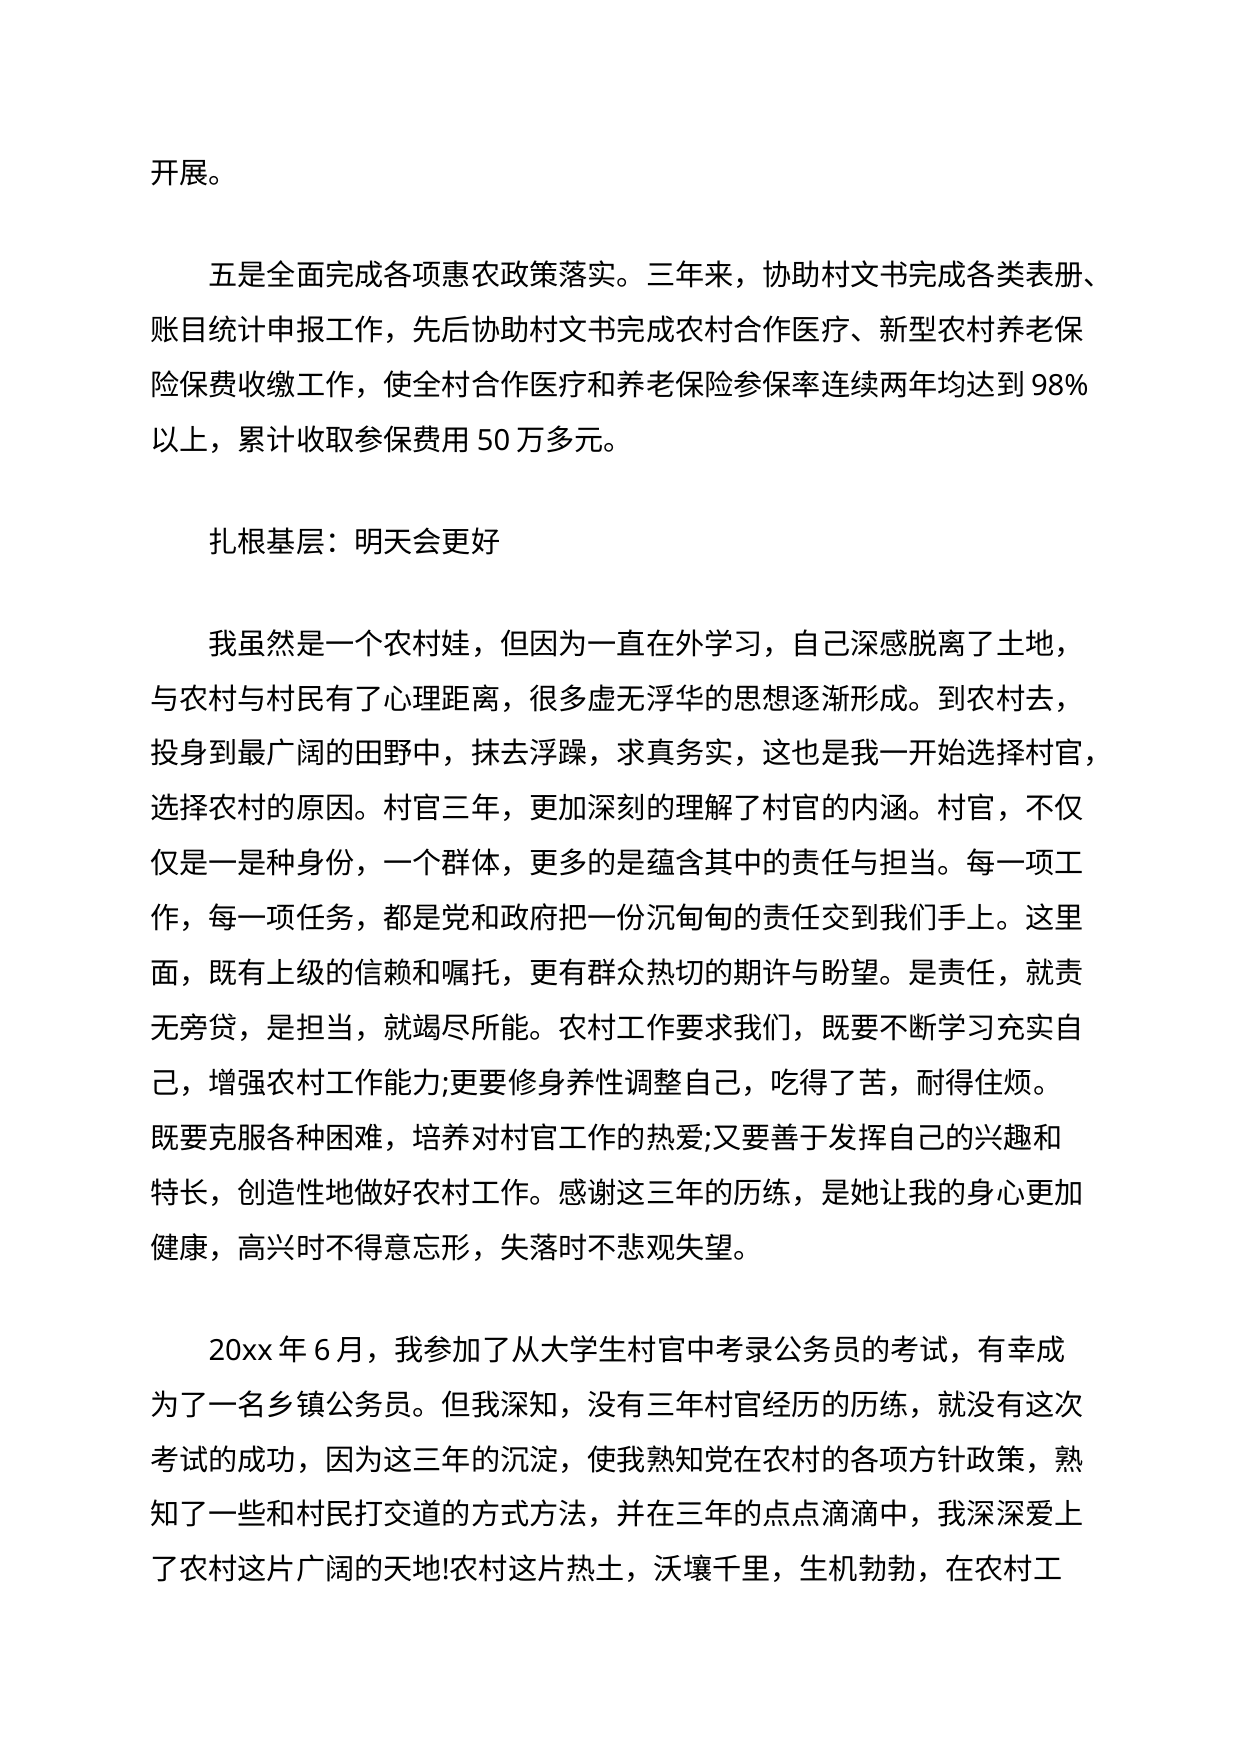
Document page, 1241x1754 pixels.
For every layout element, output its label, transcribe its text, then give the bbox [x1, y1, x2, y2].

text 五是全面完成各项惠农政策落实。三年来，协助村文书完成各类表册、账目统计申报工作，先后协助村文书完成农村合作医疗、新型农村养老保险保费收缴工作，使全村合作医疗和养老保险参保率连续两年均达到98%以上，累计收取参保费用50万多元。 [150, 252, 1090, 459]
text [150, 150, 1090, 192]
text 我虽然是一个农村娃，但因为一直在外学习，自己深感脱离了土地，与农村与村民有了心理距离，很多虚无浮华的思想逐渐形成。到农村去，投身到最广阔的田野中，抹去浮躁，求真务实，这也是我一开始选择村官，选择农村的原因。村官三年，更加深刻的理解了村官的内涵。村官，不仅仅是一是种身份，一个群体，更多的是蕴含其中的责任与担当。每一项工作，每一项任务，都是党和政府把一份沉甸甸的责任交到我们手上。这里面，既有上级的信赖和嘱托，更有群众热切的期许与盼望。是责任，就责无旁贷，是担当，就竭尽所能。农村工作要求我们，既要不断学习充实自己，增强农村工作能力;更要修身养性调整自己，吃得了苦，耐得住烦。既要克服各种困难，培养对村官工作的热爱;又要善于发挥自己的兴趣和特长，创造性地做好农村工作。感谢这三年的历练，是她让我的身心更加健康，高兴时不得意忘形，失落时不悲观失望。 [150, 620, 1090, 1267]
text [150, 1326, 1090, 1588]
text 扎根基层：明天会更好 [150, 518, 1090, 561]
